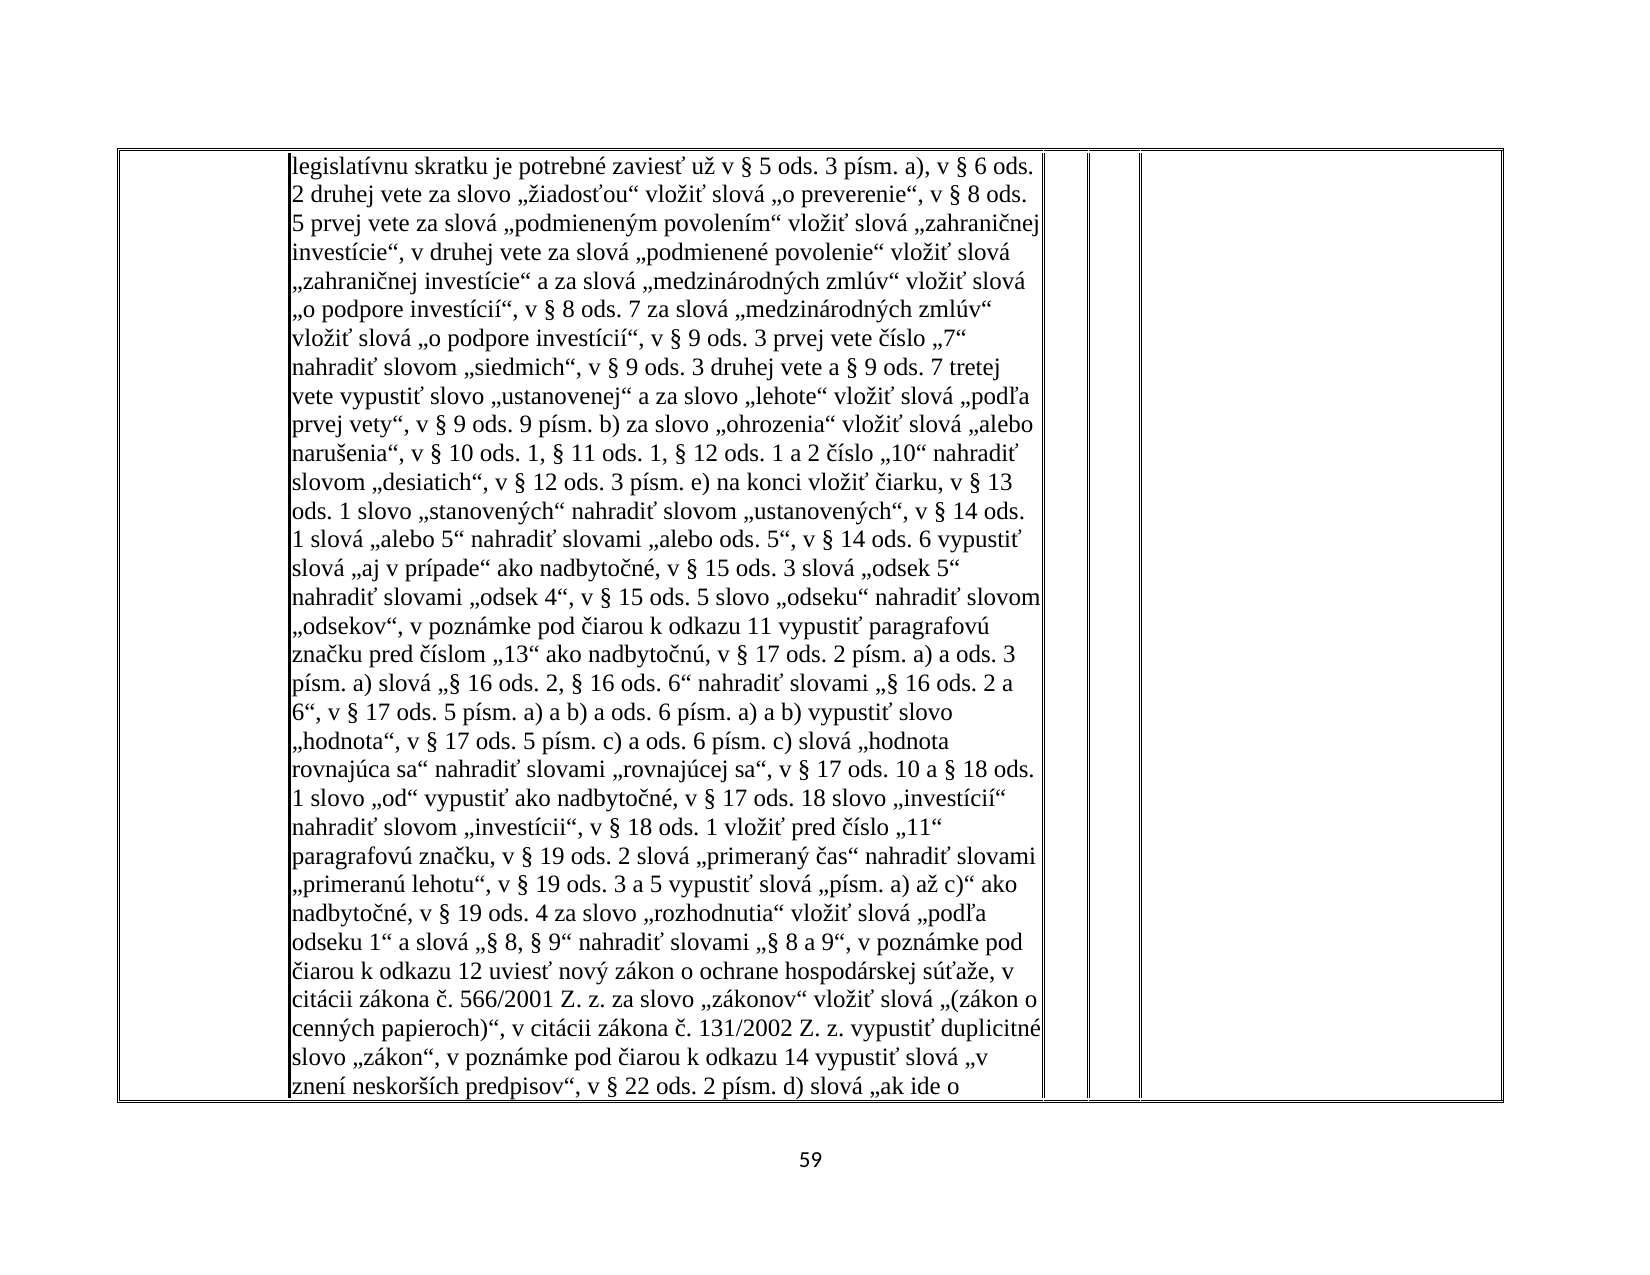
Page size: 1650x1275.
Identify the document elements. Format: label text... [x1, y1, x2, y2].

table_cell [289, 151, 1044, 1099]
table_cell [1141, 151, 1501, 1099]
table_cell ČA [1089, 151, 1141, 1099]
table_cell MFSR [120, 151, 289, 1099]
table_cell O [1044, 151, 1088, 1099]
